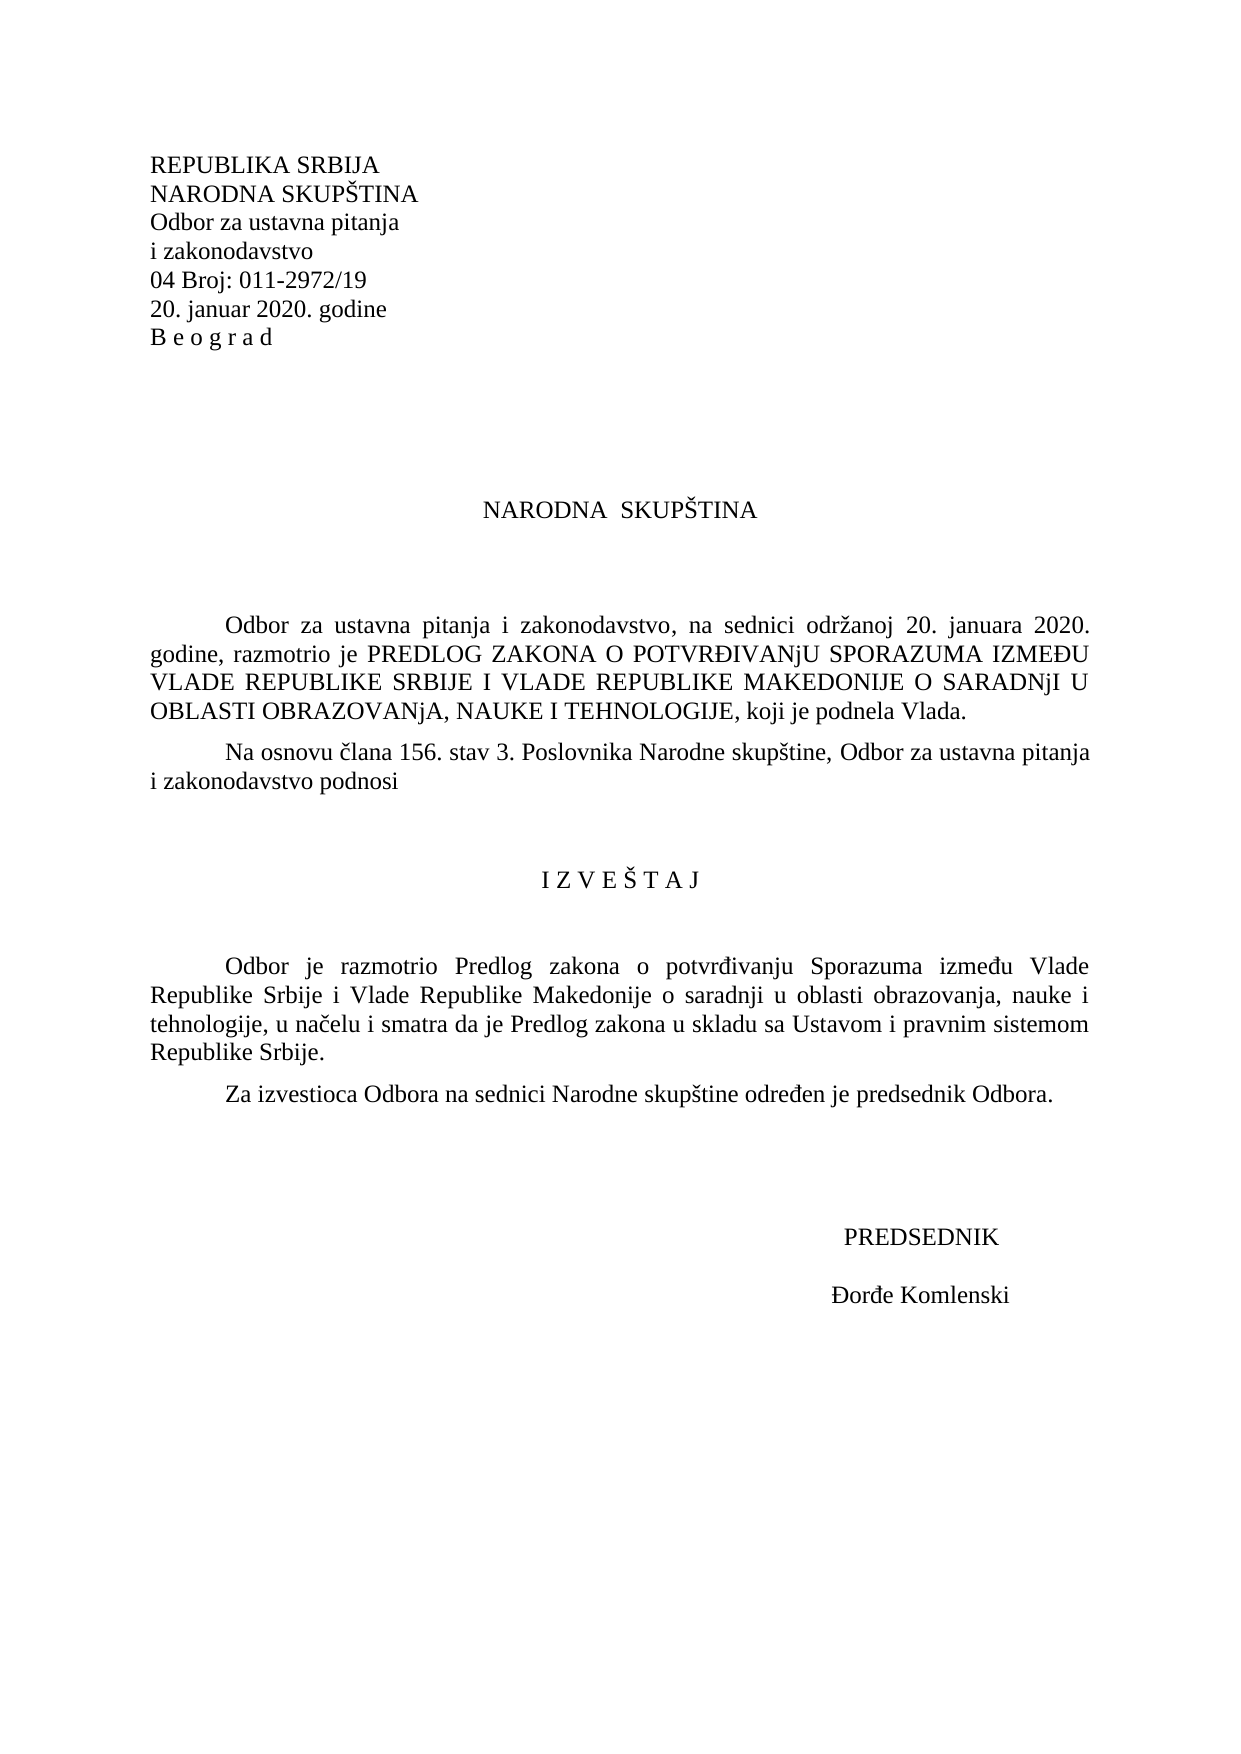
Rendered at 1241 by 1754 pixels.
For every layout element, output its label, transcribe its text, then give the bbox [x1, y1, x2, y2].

text NARODNA SKUPŠTINA [150, 179, 1090, 207]
text Odbor je razmotrio Predlog zakona o potvrđivanju Sporazuma između Vlade Republike Srbije i Vlade Republike Makedonije o saradnji u oblasti obrazovanja, nauke i tehnologije, u načelu i smatra da je Predlog zakona u skladu sa Ustavom i pravnim sistemom Republike Srbije. [150, 951, 1090, 1066]
text 04 Broj: 011-2972/19 [150, 265, 1090, 294]
text Đorđe Komlenski [150, 1280, 1090, 1309]
text Za izvestioca Odbora na sednici Narodne skupštine određen je predsednik Odbora. [150, 1079, 1090, 1107]
text i zakonodavstvo [150, 236, 1090, 265]
text B e o g r a d [150, 322, 1090, 351]
text PREDSEDNIK [150, 1222, 1090, 1251]
text I Z V E Š T A J [150, 865, 1090, 894]
text Odbor za ustavna pitanja [150, 207, 1090, 236]
text REPUBLIKA SRBIJA [150, 150, 1090, 179]
text 20. januar 2020. godine [150, 294, 1090, 322]
text NARODNA SKUPŠTINA [150, 495, 1090, 524]
text Odbor za ustavna pitanja i zakonodavstvo, na sednici održanoj 20. januara 2020. godine, razmotrio je PREDLOG ZAKONA O POTVRĐIVANjU SPORAZUMA IZMEĐU VLADE REPUBLIKE SRBIJE I VLADE REPUBLIKE MAKEDONIJE O SARADNjI U OBLASTI OBRAZOVANjA, NAUKE I TEHNOLOGIJE, koji je podnela Vlada. [150, 610, 1090, 725]
text Na osnovu člana 156. stav 3. Poslovnika Narodne skupštine, Odbor za ustavna pitanja i zakonodavstvo podnosi [150, 737, 1090, 795]
